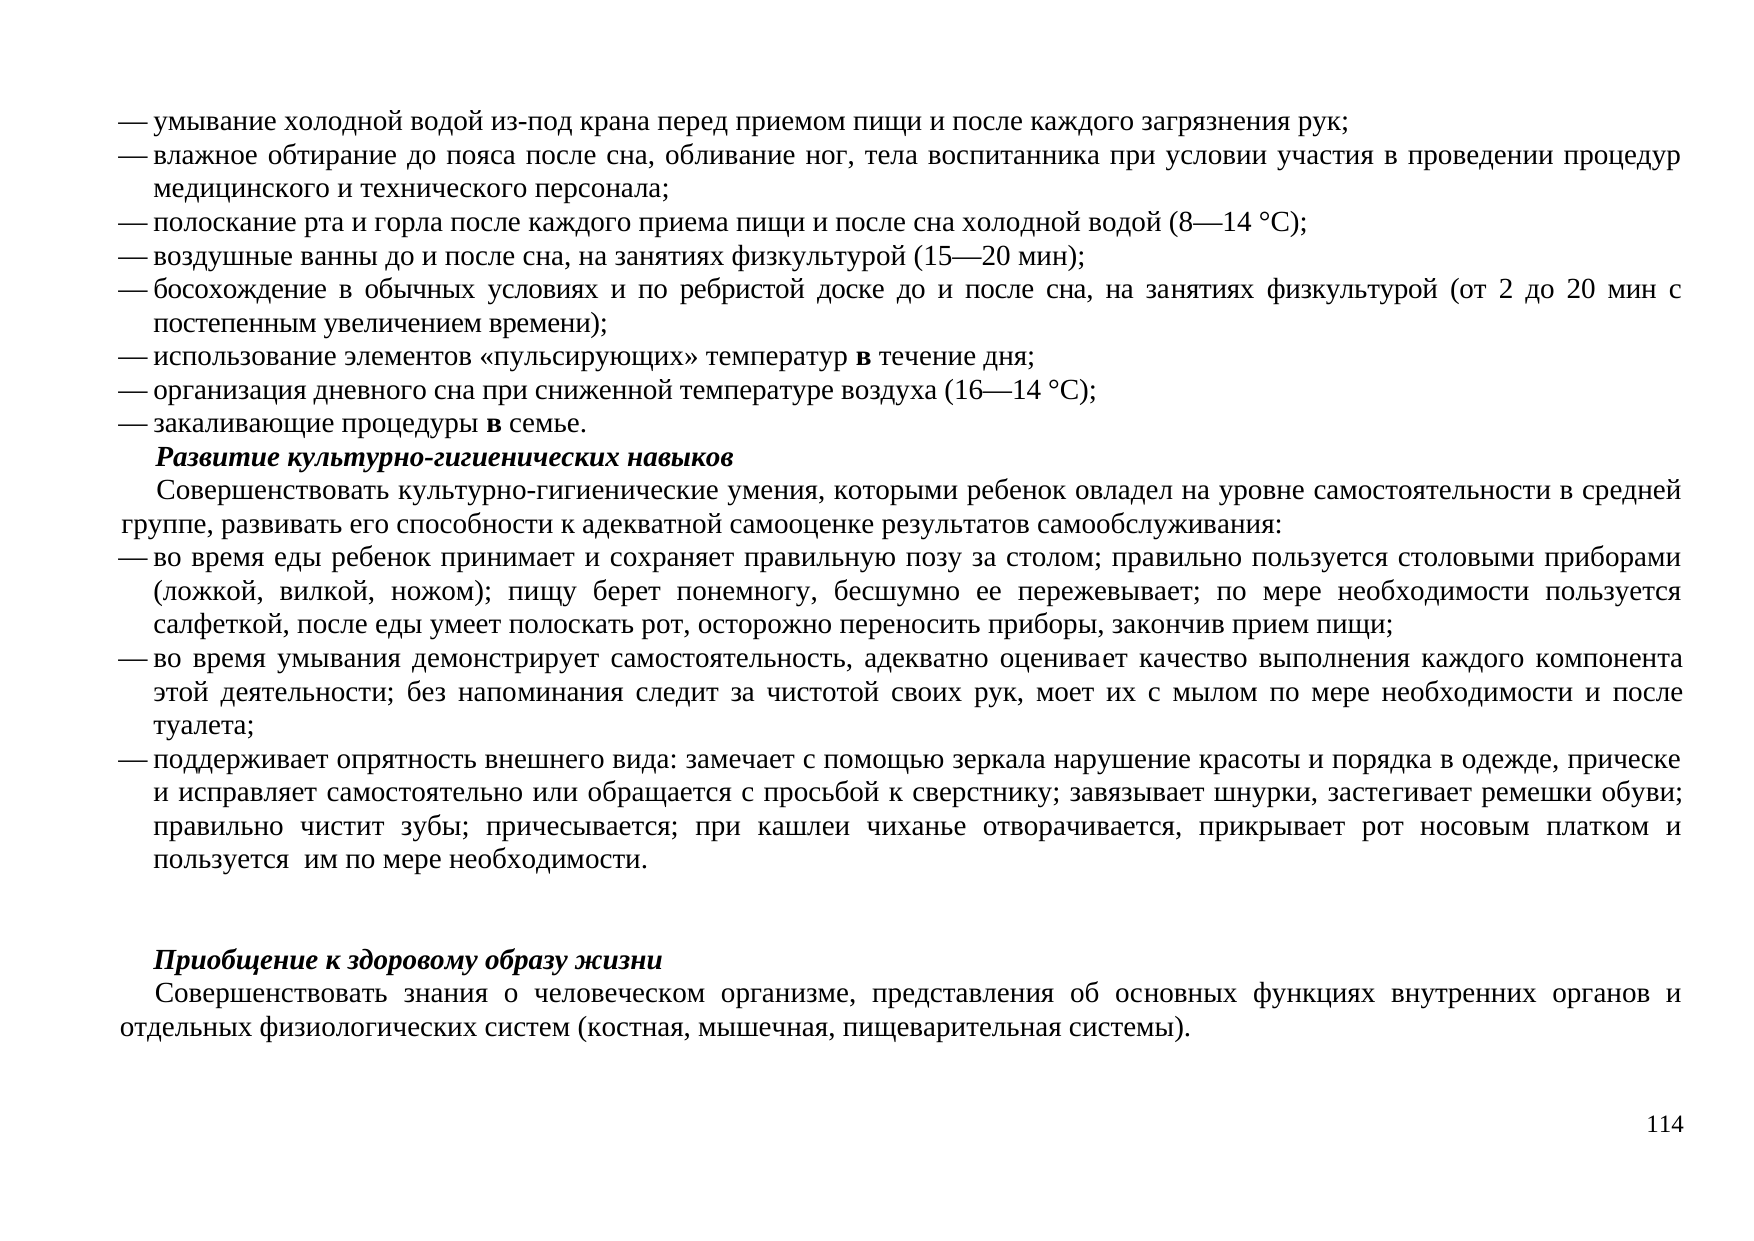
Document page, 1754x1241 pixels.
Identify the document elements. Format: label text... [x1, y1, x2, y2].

text Развитие культурно-гигиенических навыков [155, 439, 1683, 472]
list поддерживает опрятность внешнего вида: замечает с помощью зеркала нарушение красоты и порядка в одежде, прическе и исправляет самостоятельно или обращается с просьбой к сверстнику; завязывает шнурки, застегивает ремешки обуви; правильно чистит зубы; причесывается; при кашлеи чиханье отворачивается, прикрывает рот носовым платком и пользуется им по мере необходимости. [118, 741, 1683, 875]
text Совершенствовать культурно-гигиенические умения, которыми ребенок овладел на уровне самостоятельности в средней группе, развивать его способности к адекватной самооценке результатов самообслуживания: [121, 472, 1683, 539]
list во время еды ребенок принимает и сохраняет правильную позу за столом; правильно пользуется столовыми приборами (ложкой, вилкой, ножом); пищу берет понемногу, бесшумно ее пережевывает; по мере необходимости пользуется салфеткой, после еды умеет полоскать рот, осторожно переносить приборы, закончив прием пищи; [118, 539, 1683, 640]
text Совершенствовать знания о человеческом организме, представления об основных функциях внутренних органов и отдельных физиологических систем (костная, мышечная, пищеварительная системы). [119, 976, 1682, 1043]
list полоскание рта и горла после каждого приема пищи и после сна холодной водой (8—14 °С); [118, 204, 1682, 238]
list босохождение в обычных условиях и по ребристой доске до и после сна, на занятиях физкультурой (от 2 до 20 мин с постепенным увеличением времени); [118, 271, 1682, 338]
list закаливающие процедуры в семье. [118, 405, 1683, 439]
list во время умывания демонстрирует самостоятельность, адекватно оценивает качество выполнения каждого компонента этой деятельности; без напоминания следит за чистотой своих рук, моет их с мылом по мере необходимости и после туалета; [118, 640, 1683, 741]
list влажное обтирание до пояса после сна, обливание ног, тела воспитанника при условии участия в проведении процедур медицинского и технического персонала; [118, 137, 1682, 204]
list умывание холодной водой из-под крана перед приемом пищи и после каждого загрязнения рук; [118, 103, 1682, 137]
list организация дневного сна при сниженной температуре воздуха (16—14 °С); [118, 372, 1683, 405]
text Приобщение к здоровому образу жизни [153, 942, 1683, 976]
list использование элементов «пульсирующих» температур в течение дня; [118, 338, 1683, 372]
list воздушные ванны до и после сна, на занятиях физкультурой (15—20 мин); [118, 238, 1683, 271]
